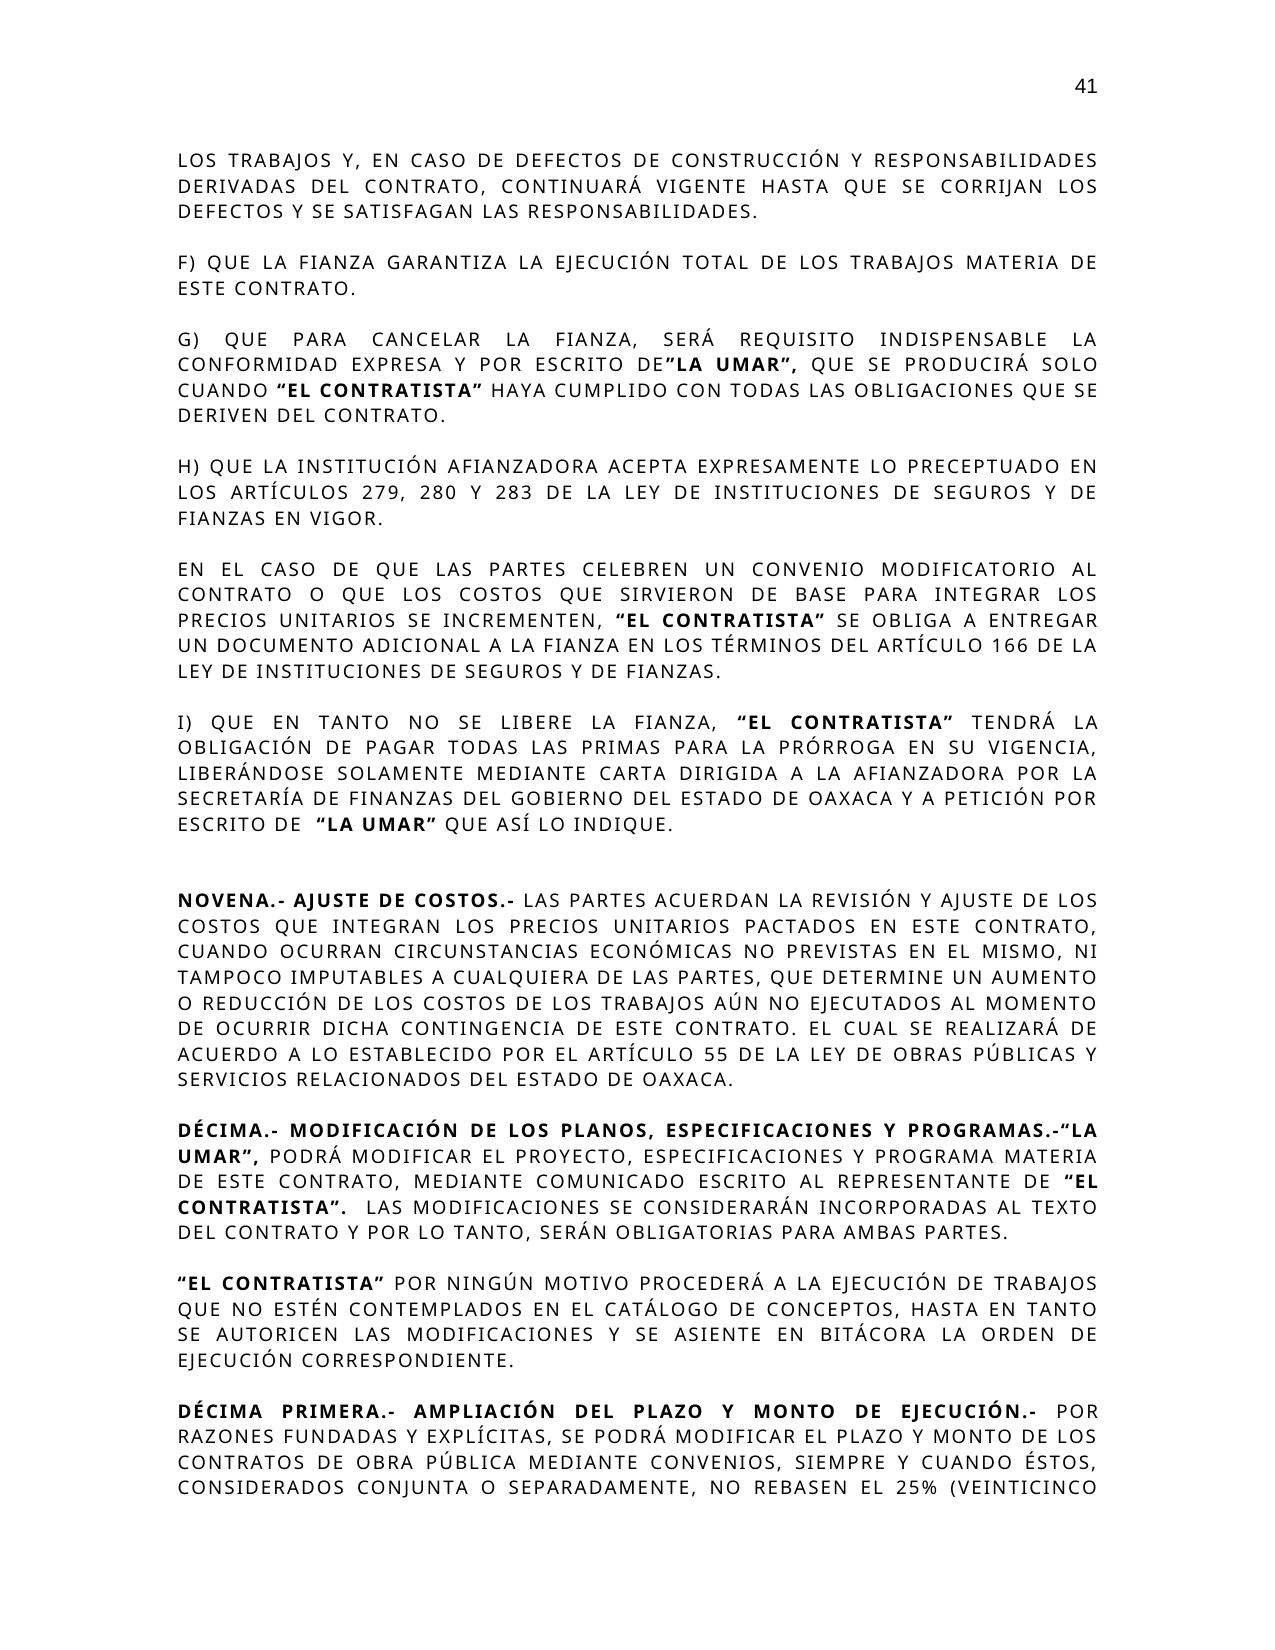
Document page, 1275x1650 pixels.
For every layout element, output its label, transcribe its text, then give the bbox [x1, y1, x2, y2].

text “EL CONTRATISTA” por ningún motivo procederá a la ejecución de trabajos que no estén contemplados en el Catálogo de Conceptos, hasta en tanto se autoricen las modificaciones y se asiente en bitácora la orden de ejecución correspondiente. [177, 1271, 1098, 1373]
text NOVENA.- AJUSTE DE COSTOS.- Las partes acuerdan la revisión y ajuste de los costos que integran los precios unitarios pactados en este contrato, cuando ocurran circunstancias económicas no previstas en el mismo, ni tampoco imputables a cualquiera de las partes, que determine un aumento o reducción de los costos de los trabajos aún no ejecutados al momento de ocurrir dicha contingencia de este contrato. El cual se realizarÁ de acuerdo a lo establecido por EL artÍculo 55 de la ley de obras públicas y servicios relacionados DEL ESTADO DE OAXACA. [177, 888, 1098, 1092]
text I) Que en tanto no se libere la fianza, “EL CONTRATISTA” tendrá la obligación de pagar todas las primas para la prórroga en su vigencia, liberándose solamente mediante carta dirigida a la Afianzadora por la SecretarÍa de Finanzas del Gobierno del Estado de oaxaca y a peticiÓn por escrito de “LA UMAR” QUE ASÍ LO INDIQUE. [177, 709, 1098, 837]
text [177, 1398, 1098, 1500]
text H) Que la Institución Afianzadora acepta expresamente lo preceptuado en los Artículos 279, 280 Y 283 de la LEY DE INSTITUCIONES DE SEGUROS Y DE FIANZAS en vigor. [177, 454, 1098, 530]
text DÉCIMA.- MODIFICACIÓN DE LOS PLANOS, ESPECIFICACIONES Y PROGRAMAS.-“LA UMAR”, podrá modificar el proyecto, especificaciones y programa materia de este contrato, mediante comunicado escrito al representante de “EL CONTRATISTA”. Las modificaciones se considerarán incorporadas al texto del contrato y por lo tanto, serán obligatorias para ambas partes. [177, 1117, 1098, 1245]
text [177, 148, 1098, 224]
text En el caso de que las partes celebren un CONVENIO MODIFICATORIO al contrato o que los costos que sirvieron de base para integrar los precios unitarios se incrementen, “EL CONTRATISTA” se obliga a entregar un documento adicional a la fianza en los términos del Artículo 166 de la LEY DE INSTITUCIONES DE SEGUROS Y DE FIANZAS. [177, 556, 1098, 683]
text G) Que para cancelar la fianza, será requisito indispensable la conformidad expresa y por escrito de”LA UMAR”, que se producirá solo cuando “EL CONTRATISTA” haya cumplido con todas las obligaciones que se deriven del contrato. [177, 326, 1098, 428]
text F) Que la fianza garantiza la ejecución total de los trabajos materia de este contrato. [177, 250, 1098, 301]
